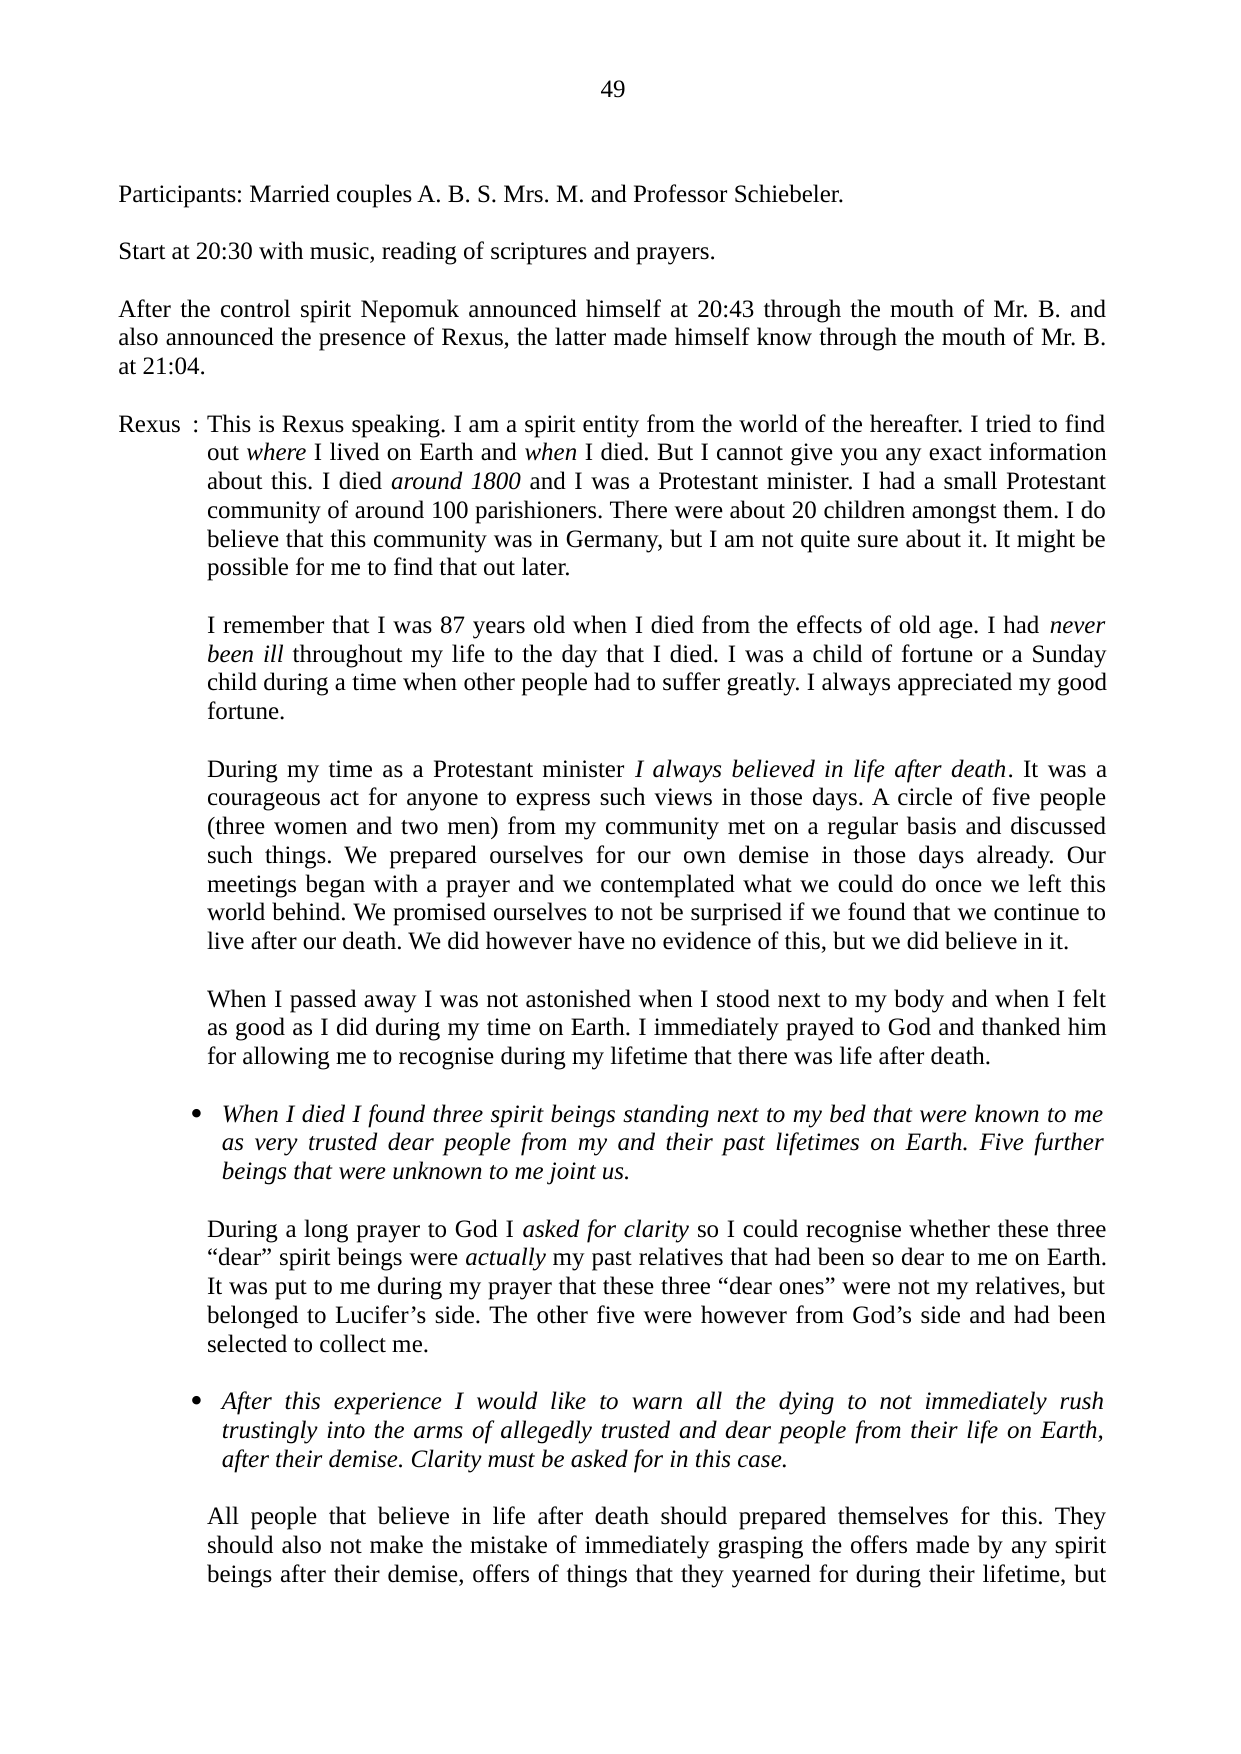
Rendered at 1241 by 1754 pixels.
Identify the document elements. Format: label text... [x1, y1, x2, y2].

text When I passed away I was not astonished when I stood next to my body and when I felt as good as I did during my time on Earth. I immediately prayed to God and thanked him for allowing me to recognise during my lifetime that there was life after death. [118, 984, 1107, 1070]
text During a long prayer to God I asked for clarity so I could recognise whether these three “dear” spirit beings were actually my past relatives that had been so dear to me on Earth. It was put to me during my prayer that these three “dear ones” were not my relatives, but belonged to Lucifer’s side. The other five were however from God’s side and had been selected to collect me. [118, 1214, 1107, 1357]
list After this experience I would like to warn all the dying to not immediately rush trustingly into the arms of allegedly trusted and dear people from their life on Earth, after their demise. Clarity must be asked for in this case. [192, 1386, 1107, 1472]
text During my time as a Protestant minister I always believed in life after death. It was a courageous act for anyone to express such views in those days. A circle of five people (three women and two men) from my community met on a regular basis and discussed such things. We prepared ourselves for our own demise in those days already. Our meetings began with a prayer and we contemplated what we could do once we left this world behind. We promised ourselves to not be surprised if we found that we continue to live after our death. We did however have no evidence of this, but we did believe in it. [118, 754, 1107, 955]
text After the control spirit Nepomuk announced himself at 20:43 through the mouth of Mr. B. and also announced the presence of Rexus, the latter made himself know through the mouth of Mr. B. at 21:04. [118, 294, 1107, 380]
list When I died I found three spirit beings standing next to my bed that were known to me as very trusted dear people from my and their past lifetimes on Earth. Five further beings that were unknown to me joint us. [192, 1099, 1107, 1185]
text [118, 1501, 1107, 1587]
text I remember that I was 87 years old when I died from the effects of old age. I had never been ill throughout my life to the day that I died. I was a child of fortune or a Sunday child during a time when other people had to suffer greatly. I always appreciated my good fortune. [118, 610, 1107, 725]
text Rexus : This is Rexus speaking. I am a spirit entity from the world of the hereafter. I tried to find out where I lived on Earth and when I died. But I cannot give you any exact information about this. I died around 1800 and I was a Protestant minister. I had a small Protestant community of around 100 parishioners. There were about 20 children amongst them. I do believe that this community was in Germany, but I am not quite sure about it. It might be possible for me to find that out later. [118, 409, 1107, 581]
text Participants: Married couples A. B. S. Mrs. M. and Professor Schiebeler. [118, 179, 1107, 207]
text Start at 20:30 with music, reading of scriptures and prayers. [118, 236, 1107, 265]
